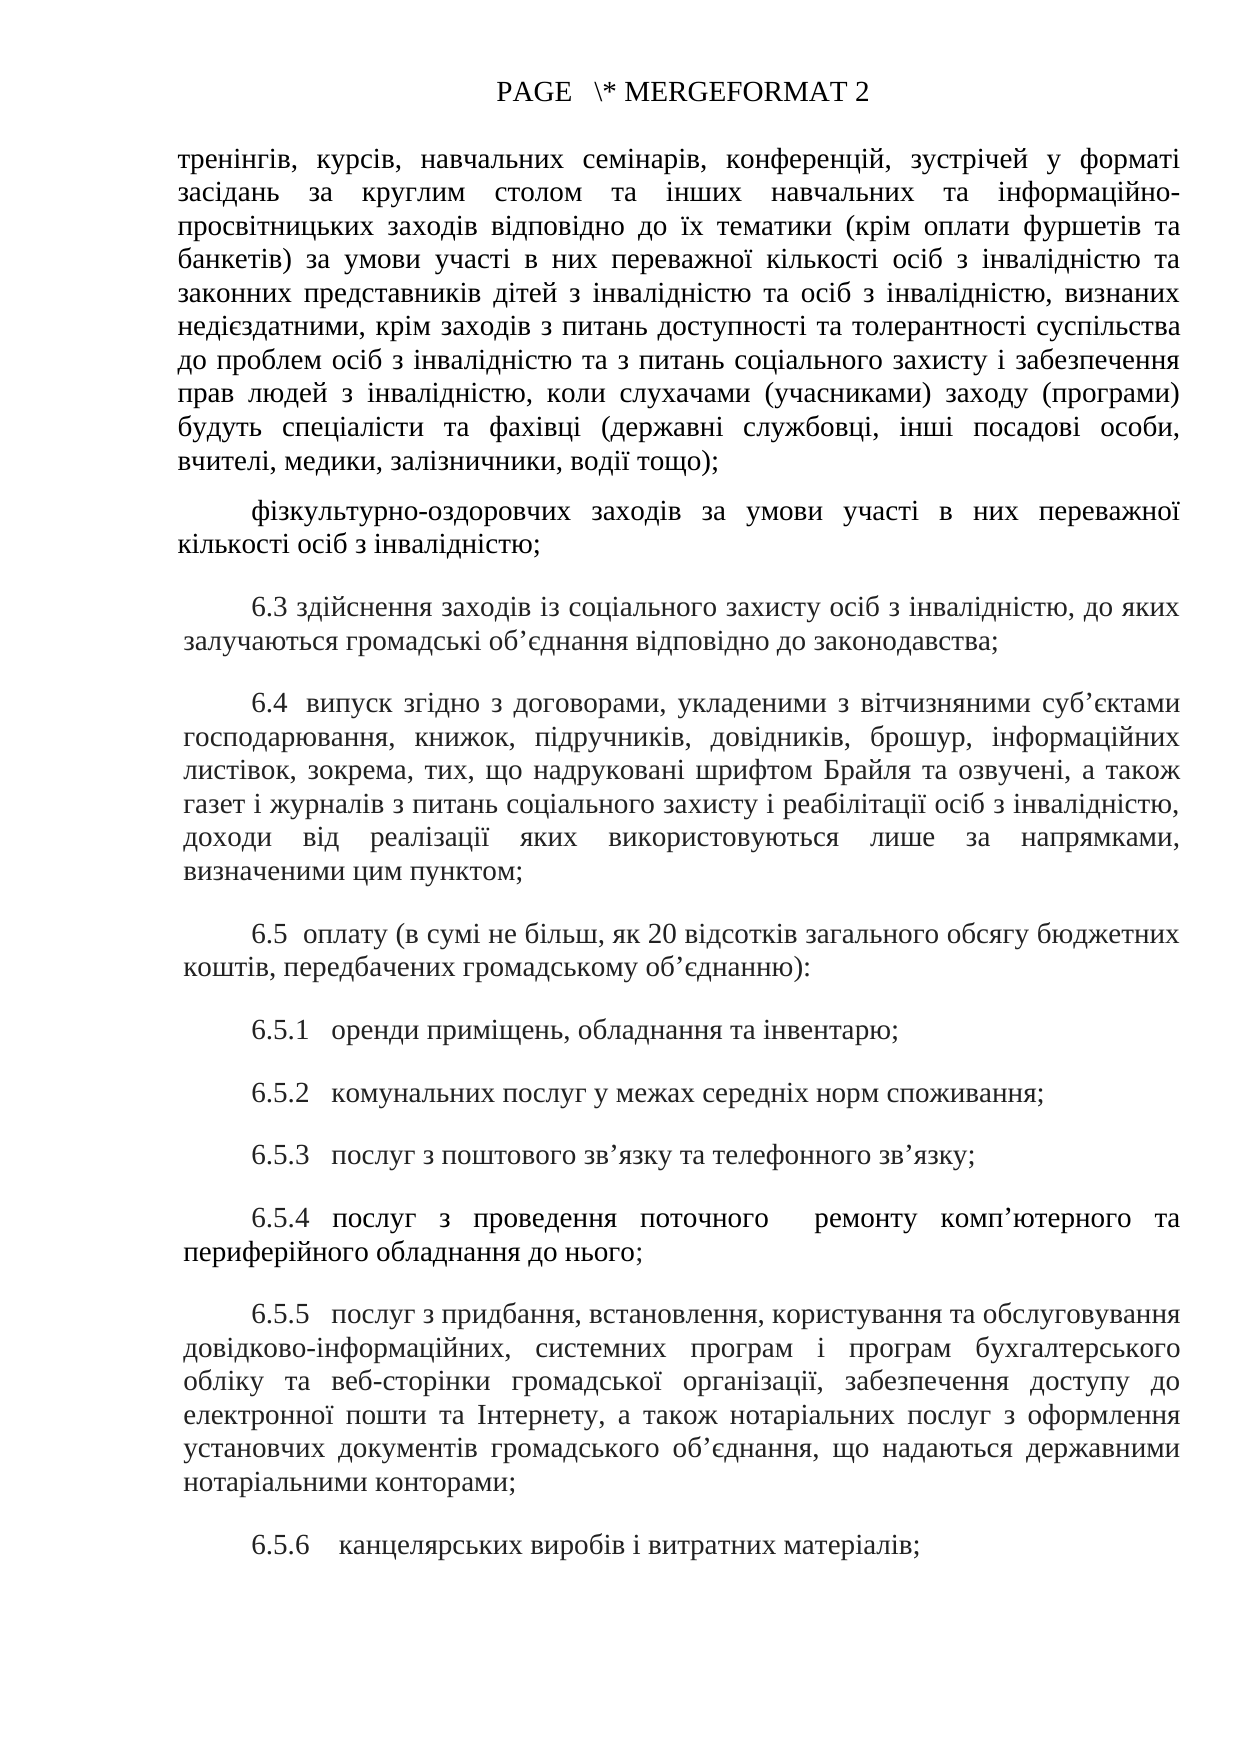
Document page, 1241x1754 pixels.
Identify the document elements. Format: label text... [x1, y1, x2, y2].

text фізкультурно-оздоровчих заходів за умови участі в них переважної кількості осіб з інвалідністю; [177, 493, 1181, 560]
text 6.5.4 послуг з проведення поточного ремонту комп’ютерного та периферійного обладнання до нього; [635, 1234, 1181, 1267]
text 6.5.1 оренди приміщень, обладнання та інвентарю; [183, 1012, 1181, 1046]
text 6.3 здійснення заходів із соціального захисту осіб з інвалідністю, до яких залучаються громадські об’єднання відповідно до законодавства; [183, 589, 1181, 656]
text 6.4 випуск згідно з договорами, укладеними з вітчизняними суб’єктами господарювання, книжок, підручників, довідників, брошур, інформаційних листівок, зокрема, тих, що надруковані шрифтом Брайля та озвучені, а також газет і журналів з питань соціального захисту і реабілітації осіб з інвалідністю, доходи від реалізації яких використовуються лише за напрямками, визначеними цим пунктом; [183, 685, 1181, 887]
text 6.5.5 послуг з придбання, встановлення, користування та обслуговування довідково-інформаційних, системних програм і програм бухгалтерського обліку та веб-сторінки громадської організації, забезпечення доступу до електронної пошти та Інтернету, а також нотаріальних послуг з оформлення установчих документів громадського об’єднання, що надаються державними нотаріальними конторами; [183, 1296, 1181, 1498]
text 6.5.2 комунальних послуг у межах середніх норм споживання; [183, 1075, 1181, 1108]
text 6.5 оплату (в сумі не більш, як 20 відсотків загального обсягу бюджетних коштів, передбачених громадському об’єднанню): [183, 916, 1181, 983]
text 6.5.6 канцелярських виробів і витратних матеріалів; [183, 1527, 1181, 1560]
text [177, 141, 1181, 476]
text 6.5.3 послуг з поштового зв’язку та телефонного зв’язку; [183, 1137, 1181, 1171]
